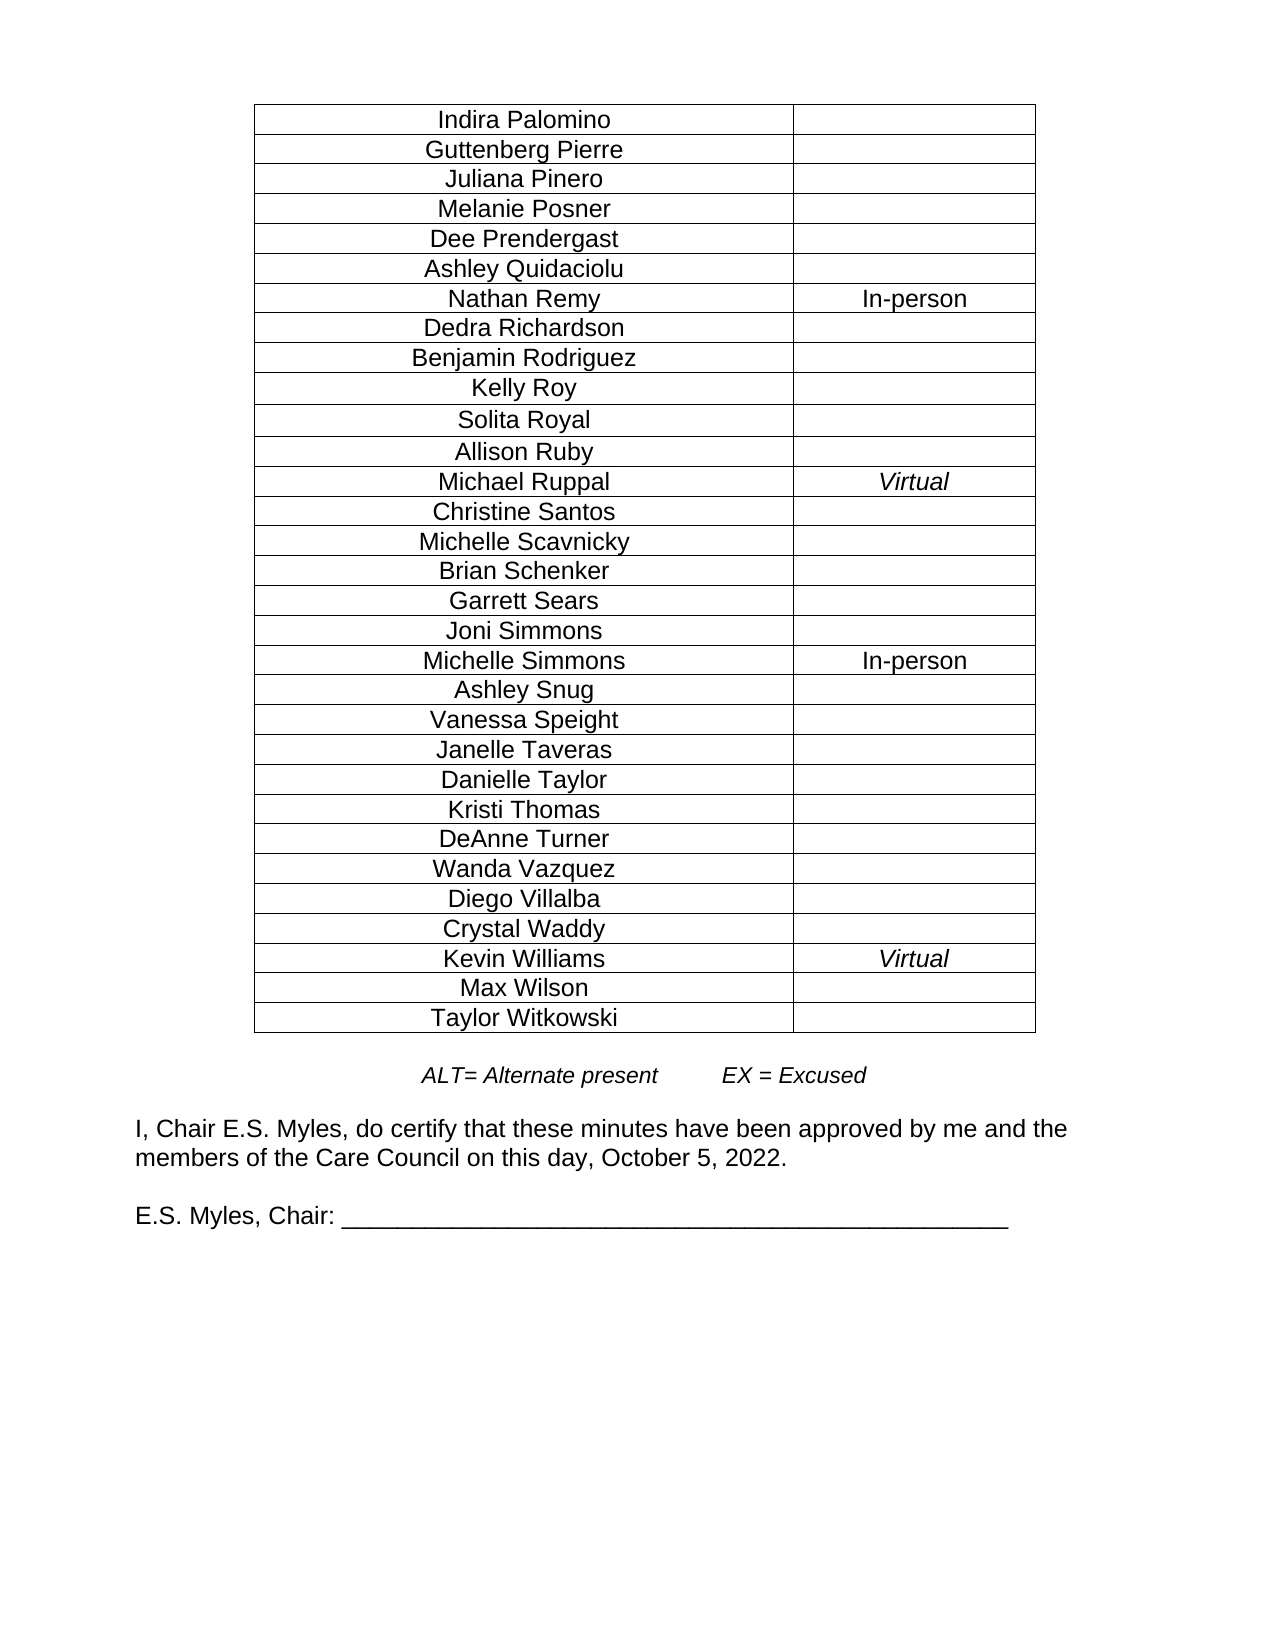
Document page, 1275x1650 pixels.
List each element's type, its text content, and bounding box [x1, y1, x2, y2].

table_cell Benjamin Rodriguez [255, 343, 793, 372]
table_cell [794, 795, 1035, 823]
table_cell [794, 224, 1035, 253]
table_cell Taylor Witkowski [255, 1003, 793, 1032]
table_cell DeAnne Turner [255, 824, 793, 853]
table_cell [794, 313, 1035, 342]
text ALT= Alternate present EX = Excused [135, 1062, 1155, 1088]
table_cell [794, 254, 1035, 282]
table_cell [794, 586, 1035, 615]
table_cell Kristi Thomas [255, 795, 793, 823]
text I, Chair E.S. Myles, do certify that these minutes have been approved by me and the members of the Care Council on this day, October 5, 2022. [135, 1114, 1155, 1172]
table_cell Guttenberg Pierre [255, 135, 793, 163]
table_cell Indira Palomino [255, 105, 793, 133]
table_cell Juliana Pinero [255, 164, 793, 193]
table_cell [794, 437, 1035, 466]
table_cell Nathan Remy [255, 284, 793, 312]
table_cell Vanessa Speight [255, 705, 793, 734]
table_cell [794, 373, 1035, 404]
table_cell Garrett Sears [255, 586, 793, 615]
table_cell [794, 973, 1035, 1002]
table_cell Virtual [794, 467, 1035, 496]
table_cell Brian Schenker [255, 556, 793, 585]
table_cell [794, 616, 1035, 644]
table_cell Virtual [794, 944, 1035, 972]
table_cell [794, 854, 1035, 883]
table_cell [794, 675, 1035, 704]
table_cell [794, 914, 1035, 942]
table_cell [794, 497, 1035, 525]
table_cell Wanda Vazquez [255, 854, 793, 883]
table_cell [794, 164, 1035, 193]
table_cell [794, 343, 1035, 372]
table_cell [794, 735, 1035, 764]
table_cell Solita Royal [255, 405, 793, 436]
table_cell Joni Simmons [255, 616, 793, 644]
table_cell Dee Prendergast [255, 224, 793, 253]
table_cell [794, 824, 1035, 853]
table_cell Kevin Williams [255, 944, 793, 972]
table_cell Max Wilson [255, 973, 793, 1002]
table_cell In-person [794, 646, 1035, 674]
table_cell [794, 405, 1035, 436]
table_cell Ashley Snug [255, 675, 793, 704]
table_cell Crystal Waddy [255, 914, 793, 942]
table_cell [794, 526, 1035, 555]
table_cell [794, 556, 1035, 585]
table_cell [794, 135, 1035, 163]
table_cell Allison Ruby [255, 437, 793, 466]
table_cell [794, 194, 1035, 223]
table_cell In-person [794, 284, 1035, 312]
text E.S. Myles, Chair: ________________________________________________ [135, 1201, 1155, 1229]
table_cell [794, 705, 1035, 734]
table_cell [794, 884, 1035, 913]
table_cell Janelle Taveras [255, 735, 793, 764]
table_cell Michelle Simmons [255, 646, 793, 674]
table_cell Melanie Posner [255, 194, 793, 223]
table_cell [794, 765, 1035, 793]
table_cell Kelly Roy [255, 373, 793, 404]
table_cell Ashley Quidaciolu [255, 254, 793, 282]
table_cell Diego Villalba [255, 884, 793, 913]
table_cell Danielle Taylor [255, 765, 793, 793]
table_cell [794, 1003, 1035, 1032]
table_cell [794, 105, 1035, 133]
table_cell Michael Ruppal [255, 467, 793, 496]
table_cell Michelle Scavnicky [255, 526, 793, 555]
table_cell Dedra Richardson [255, 313, 793, 342]
table_cell Christine Santos [255, 497, 793, 525]
